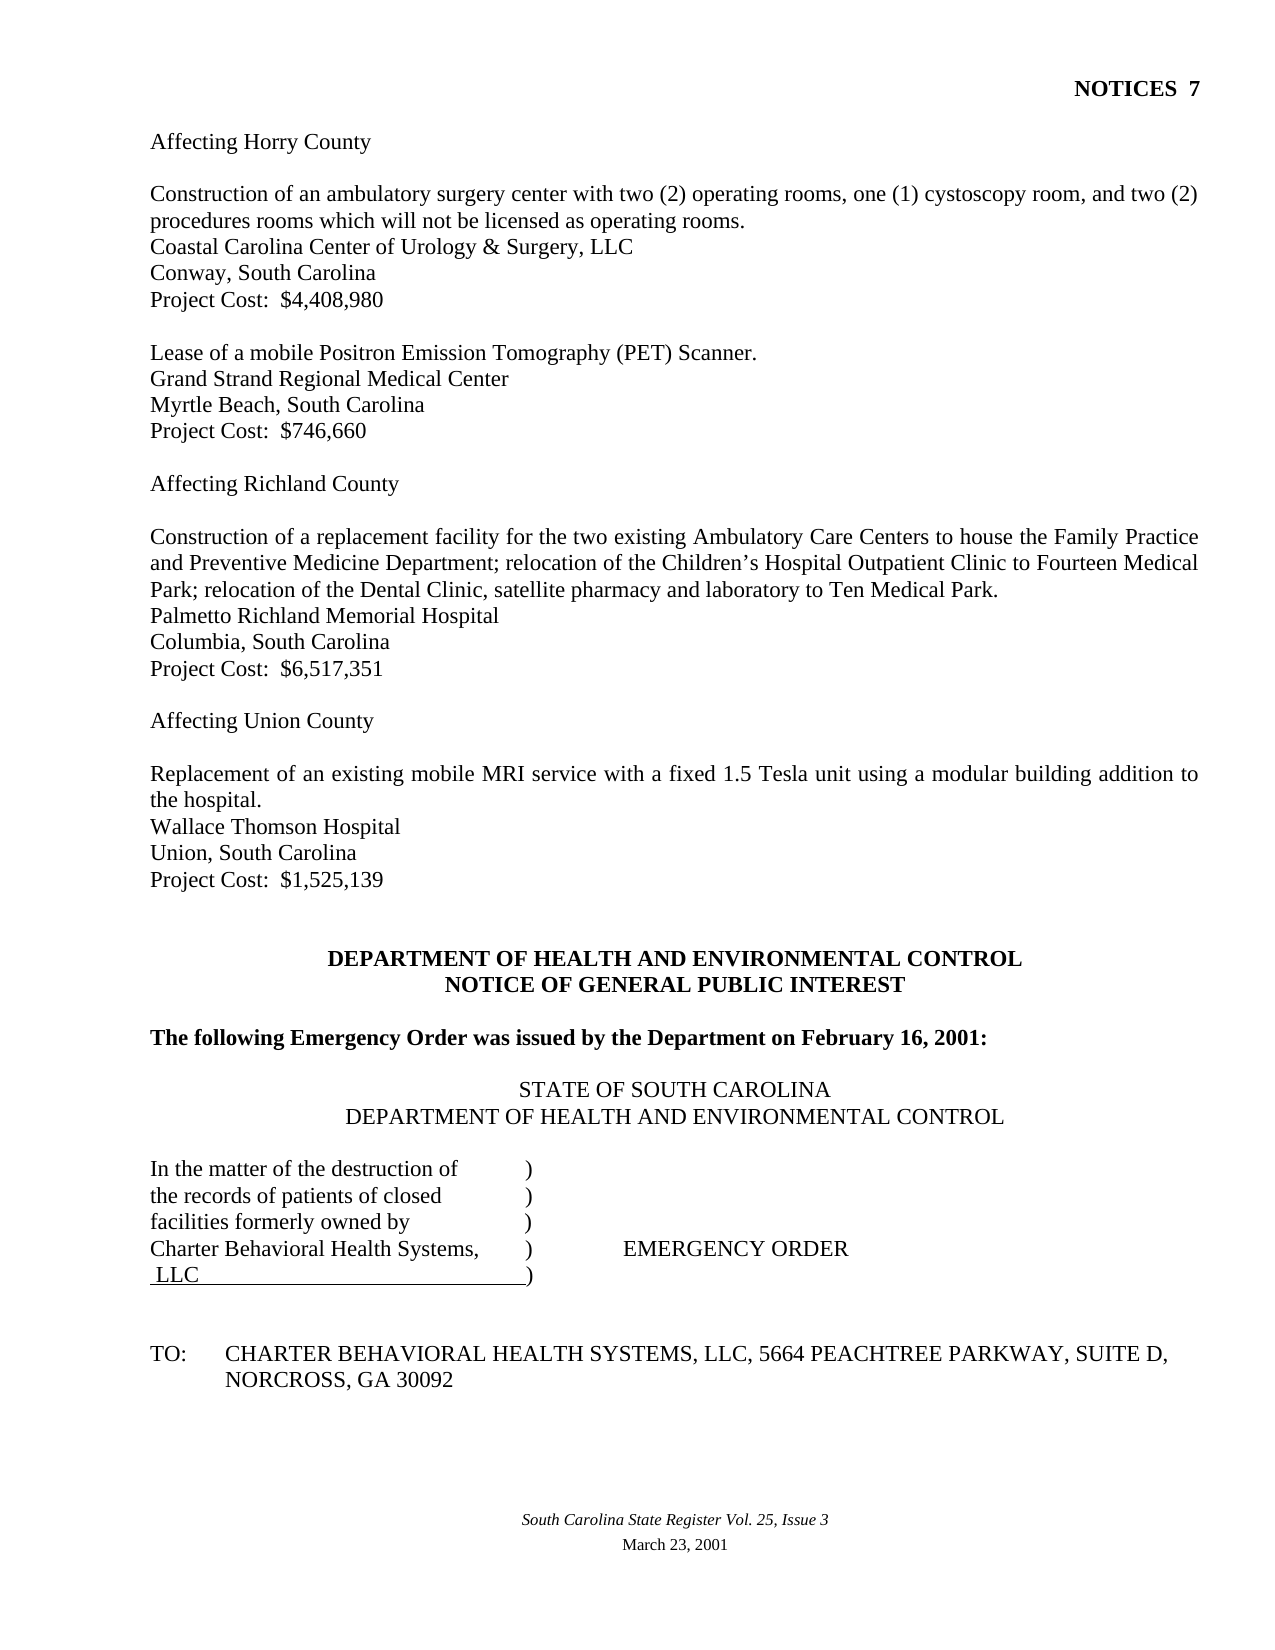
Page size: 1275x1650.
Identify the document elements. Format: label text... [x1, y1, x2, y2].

text Construction of a replacement facility for the two existing Ambulatory Care Centers to house the Family Practice and Preventive Medicine Department; relocation of the Children’s Hospital Outpatient Clinic to Fourteen Medical Park; relocation of the Dental Clinic, satellite pharmacy and laboratory to Ten Medical Park. [150, 523, 1200, 602]
text Construction of an ambulatory surgery center with two (2) operating rooms, one (1) cystoscopy room, and two (2) procedures rooms which will not be licensed as operating rooms. [150, 180, 1200, 233]
text Conway, South Carolina [150, 259, 1200, 286]
text DEPARTMENT OF HEALTH AND ENVIRONMENTAL CONTROL [150, 945, 1200, 971]
text Coastal Carolina Center of Urology & Surgery, LLC [150, 233, 1200, 259]
text Project Cost: $4,408,980 [150, 286, 1200, 312]
text Charter Behavioral Health Systems, ) EMERGENCY ORDER [150, 1234, 1200, 1261]
text Affecting Union County [150, 707, 1200, 734]
text Project Cost: $6,517,351 [150, 655, 1200, 681]
text DEPARTMENT OF HEALTH AND ENVIRONMENTAL CONTROL [150, 1103, 1200, 1129]
text Grand Strand Regional Medical Center [150, 365, 1200, 391]
text Project Cost: $746,660 [150, 418, 1200, 444]
text Replacement of an existing mobile MRI service with a fixed 1.5 Tesla unit using a modular building addition to the hospital. [150, 760, 1200, 813]
text NOTICE OF GENERAL PUBLIC INTEREST [150, 971, 1200, 997]
text Myrtle Beach, South Carolina [150, 391, 1200, 418]
text Palmetto Richland Memorial Hospital [150, 602, 1200, 628]
text Affecting Horry County [150, 128, 1200, 154]
text STATE OF SOUTH CAROLINA [150, 1076, 1200, 1103]
text Affecting Richland County [150, 470, 1200, 497]
text LLC ) [150, 1261, 1200, 1287]
text TO: CHARTER BEHAVIORAL HEALTH SYSTEMS, LLC, 5664 PEACHTREE PARKWAY, SUITE D, NORCROSS, GA 30092 [150, 1340, 1200, 1393]
text Project Cost: $1,525,139 [150, 866, 1200, 892]
text In the matter of the destruction of ) [150, 1156, 1200, 1182]
text the records of patients of closed ) [150, 1182, 1200, 1208]
text Wallace Thomson Hospital [150, 813, 1200, 839]
text Union, South Carolina [150, 839, 1200, 866]
text facilities formerly owned by ) [150, 1208, 1200, 1234]
text Lease of a mobile Positron Emission Tomography (PET) Scanner. [150, 338, 1200, 365]
text Columbia, South Carolina [150, 628, 1200, 655]
text The following Emergency Order was issued by the Department on February 16, 2001: [150, 1024, 1200, 1050]
